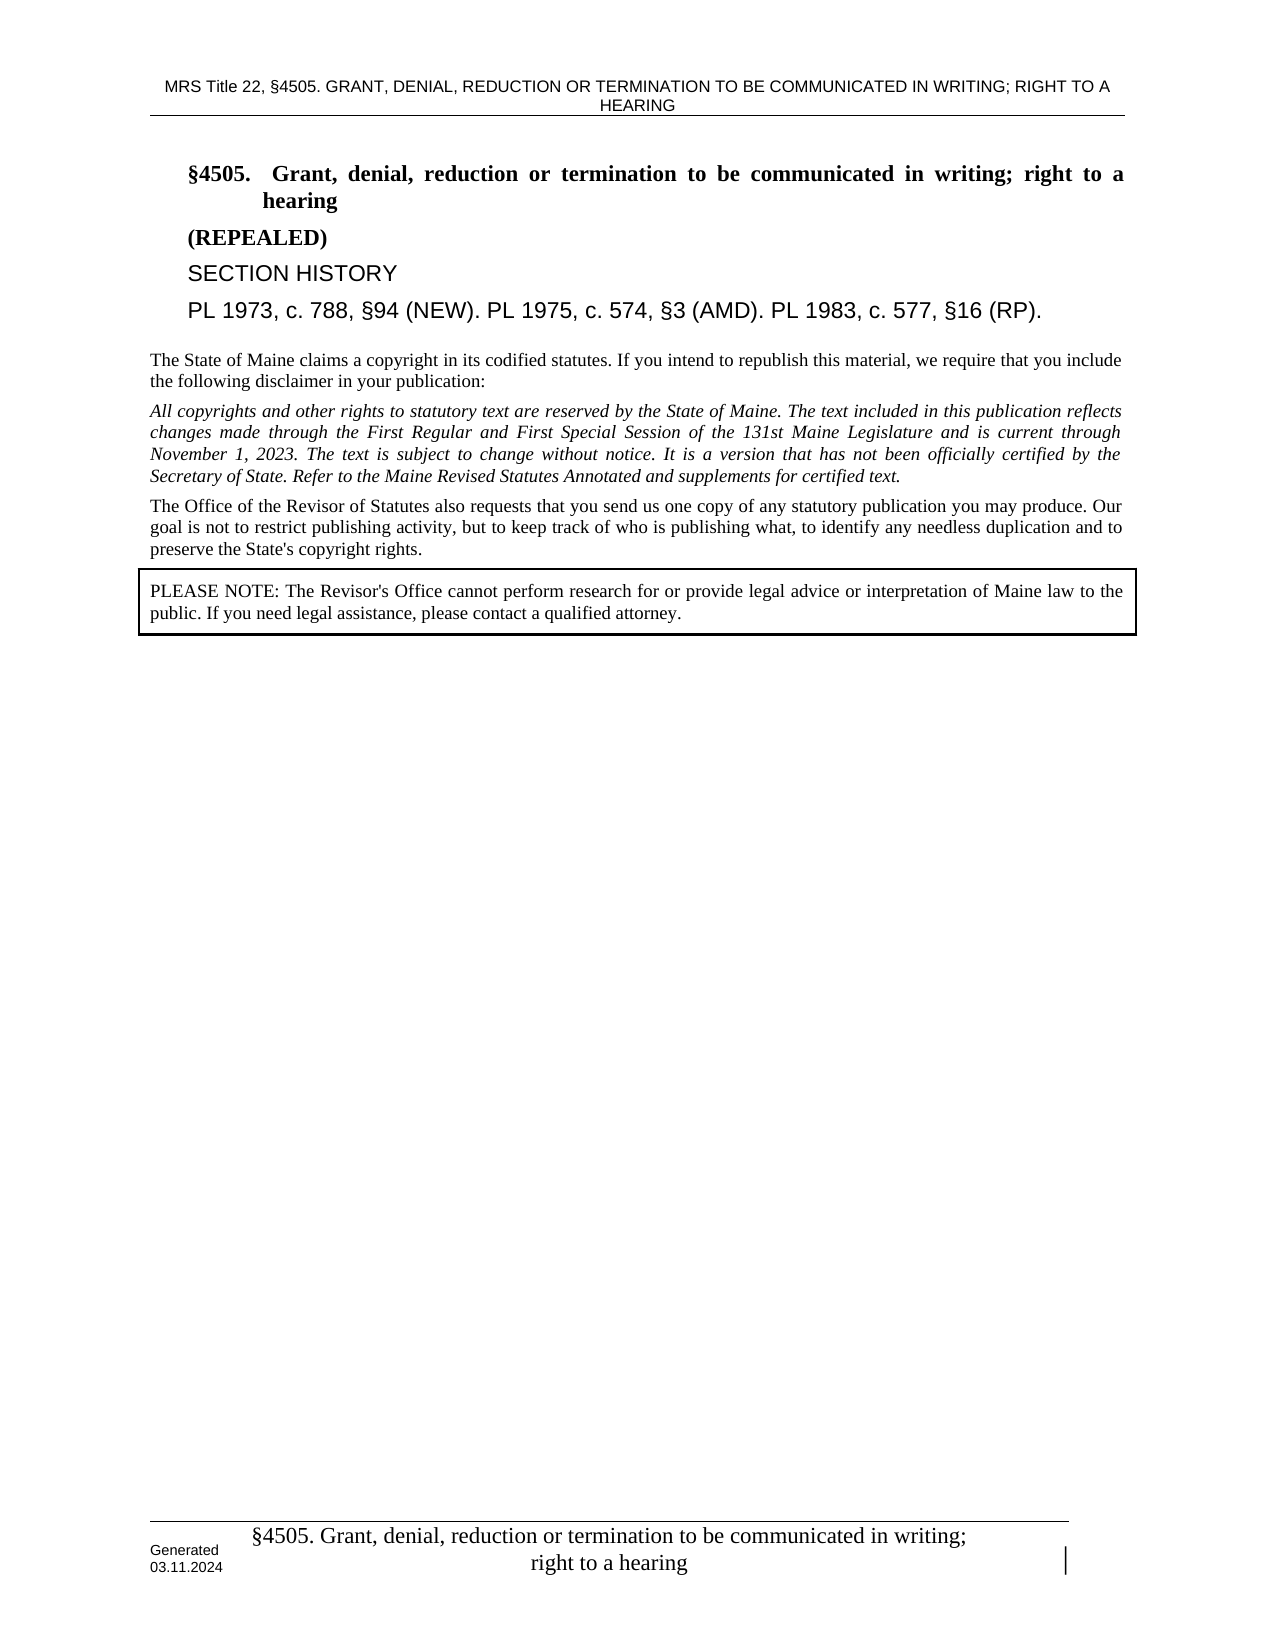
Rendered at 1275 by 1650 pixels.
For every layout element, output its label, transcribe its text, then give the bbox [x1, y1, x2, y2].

text SECTION HISTORY [187, 260, 1125, 287]
text The State of Maine claims a copyright in its codified statutes. If you intend to republish this material, we require that you include the following disclaimer in your publication: [150, 348, 1125, 392]
text All copyrights and other rights to statutory text are reserved by the State of Maine. The text included in this publication reflects changes made through the First Regular and First Special Session of the 131st Maine Legislature and is current through November 1, 2023 . The text is subject to change without notice. It is a version that has not been officially certified by the Secretary of State. Refer to the Maine Revised Statutes Annotated and supplements for certified text. [150, 400, 1125, 486]
text (REPEALED) [187, 223, 1125, 250]
text §4505. Grant, denial, reduction or termination to be communicated in writing; right to a hearing [187, 160, 1125, 213]
text PLEASE NOTE: The Revisor's Office cannot perform research for or provide legal advice or interpretation of Maine law to the public. If you need legal assistance, please contact a qualified attorney. [140, 570, 1135, 633]
text The Office of the Revisor of Statutes also requests that you send us one copy of any statutory publication you may produce. Our goal is not to restrict publishing activity, but to keep track of who is publishing what, to identify any needless duplication and to preserve the State's copyright rights. [150, 494, 1125, 559]
text PL 1973, c. 788, §94 (NEW). PL 1975, c. 574, §3 (AMD). PL 1983, c. 577, §16 (RP). [187, 297, 1125, 323]
